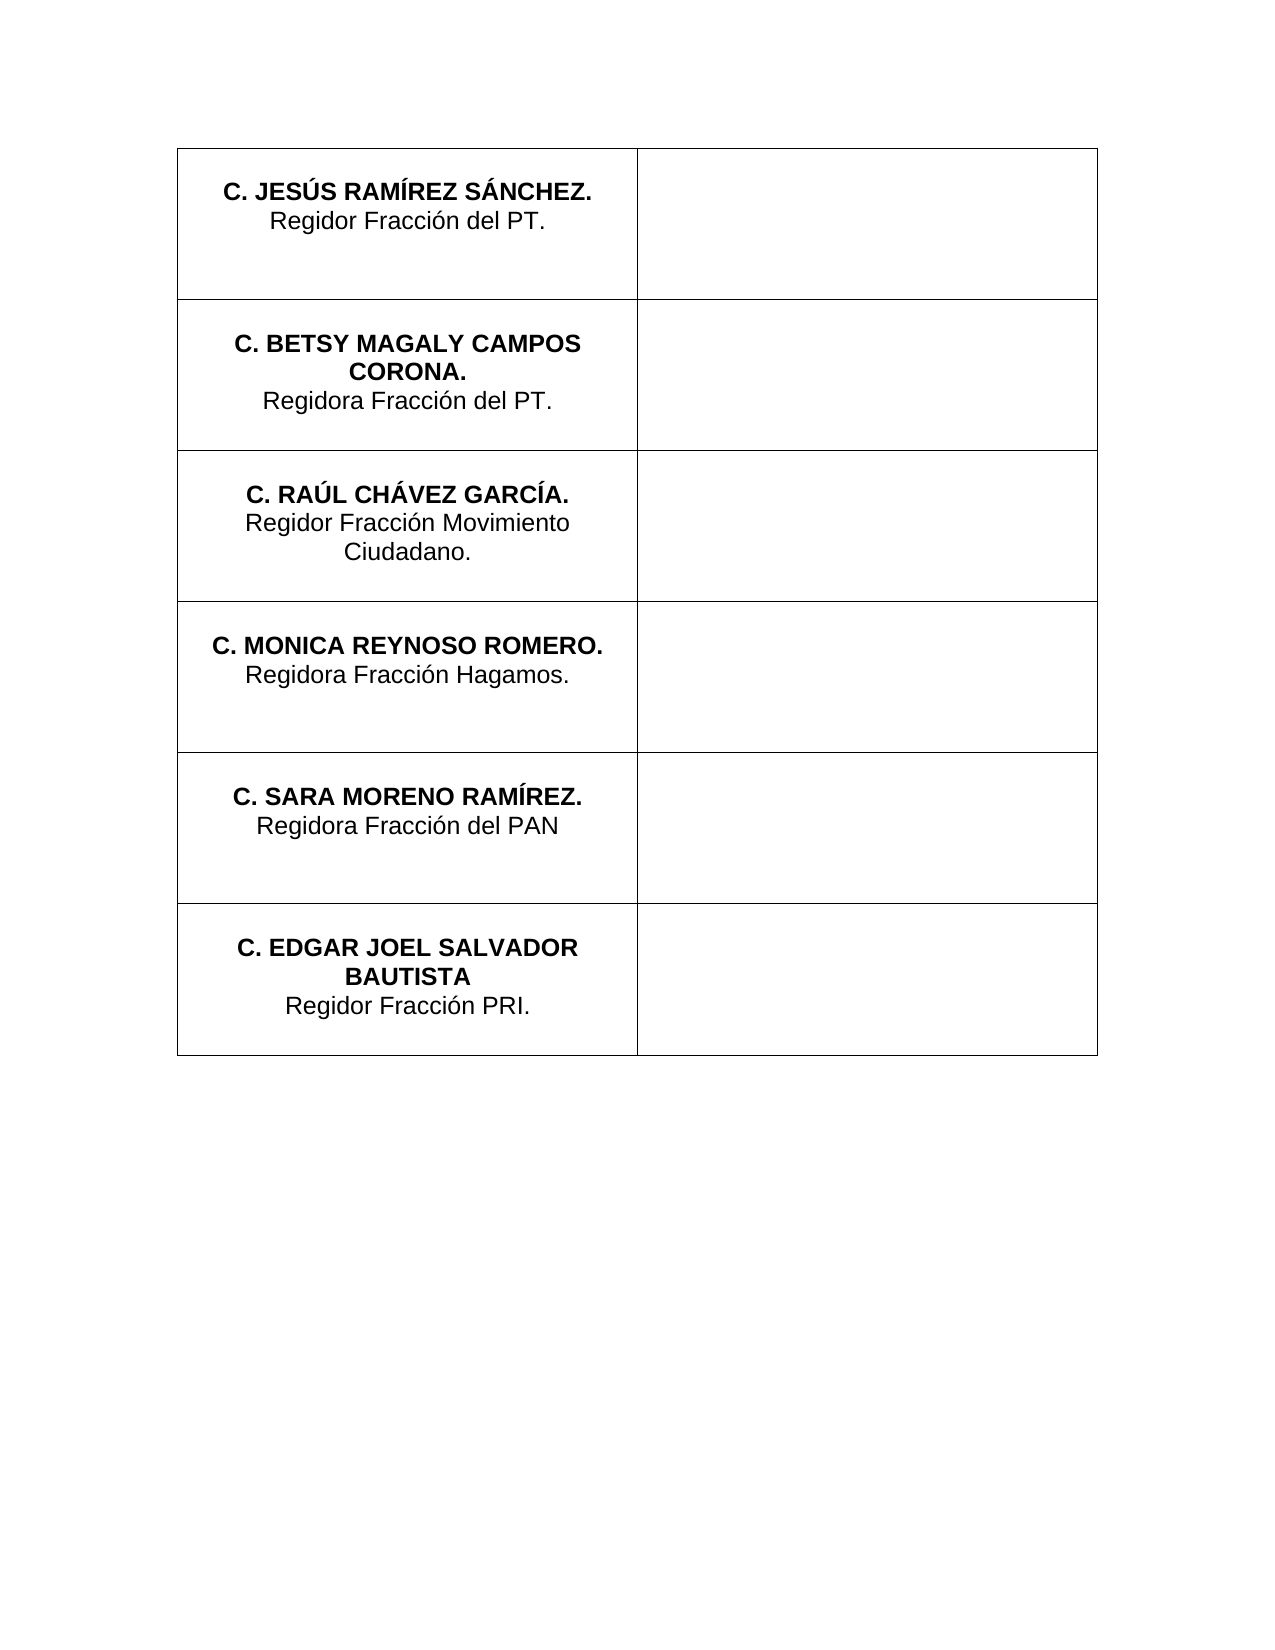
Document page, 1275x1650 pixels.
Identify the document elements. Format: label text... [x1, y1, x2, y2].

table_cell [638, 602, 1097, 752]
table_cell [638, 451, 1097, 601]
table_cell C. BETSY MAGALY CAMPOS CORONA. Regidora Fracción del PT. [178, 300, 637, 450]
table_cell [638, 149, 1097, 299]
table_cell [638, 300, 1097, 450]
table_cell C. MONICA REYNOSO ROMERO. Regidora Fracción Hagamos. [178, 602, 637, 752]
table_cell C. EDGAR JOEL SALVADOR BAUTISTA Regidor Fracción PRI. [178, 904, 637, 1054]
table_cell C. JESÚS RAMÍREZ SÁNCHEZ. Regidor Fracción del PT. [178, 149, 637, 299]
table_cell C. RAÚL CHÁVEZ GARCÍA. Regidor Fracción Movimiento Ciudadano. [178, 451, 637, 601]
table_cell [638, 904, 1097, 1054]
table_cell C. SARA MORENO RAMÍREZ. Regidora Fracción del PAN [178, 753, 637, 903]
table_cell [638, 753, 1097, 903]
